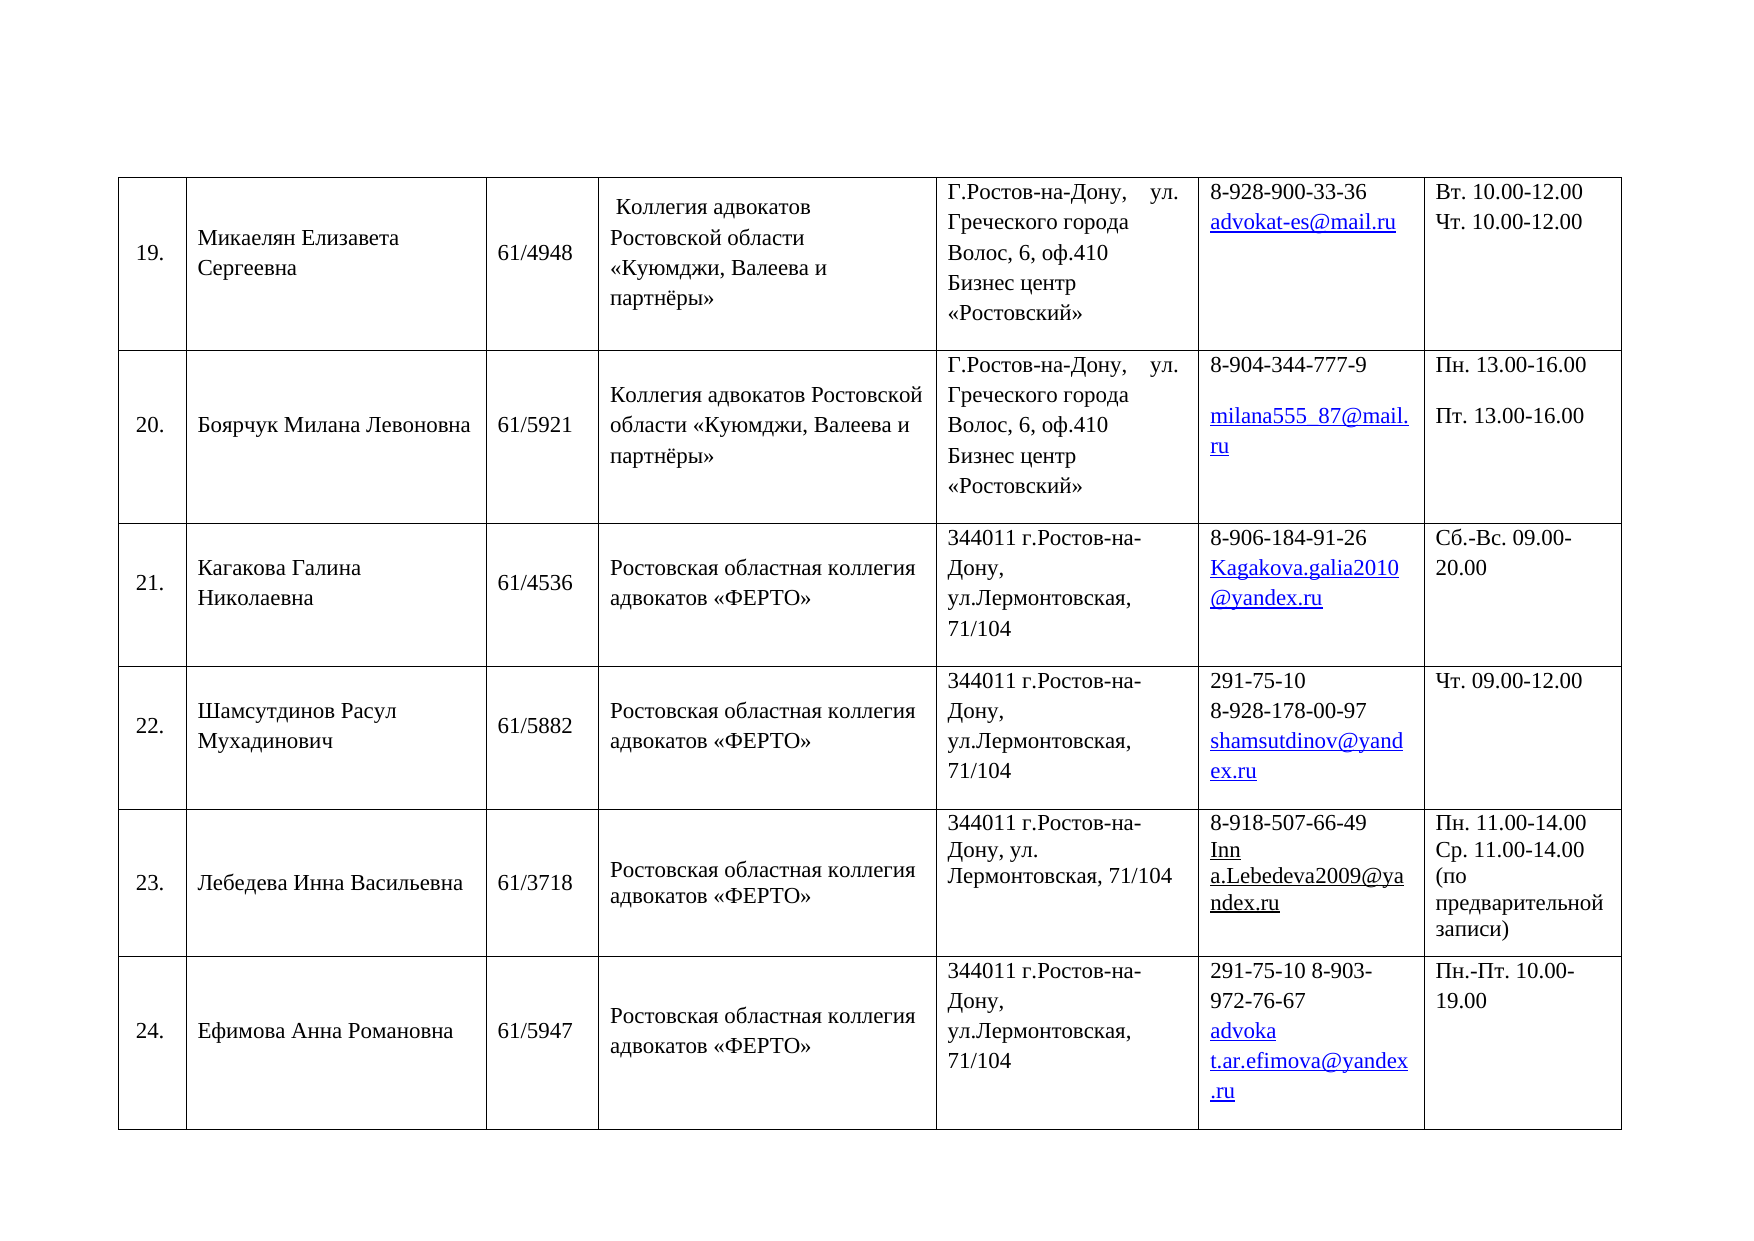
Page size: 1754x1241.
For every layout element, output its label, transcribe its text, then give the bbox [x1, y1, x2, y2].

table_cell Ростовская областная коллегия адвокатов «ФЕРТО» [599, 957, 936, 1128]
table_cell 61/4536 [487, 524, 598, 666]
table_cell 8-904-344-777-9 milana555_87@mail.ru [1199, 351, 1424, 523]
table_cell 8-918-507-66-49 Inna.Lebedeva2009@yandex.ru [1199, 810, 1424, 956]
table_cell 61/5921 [487, 351, 598, 523]
table_cell Ростовская областная коллегия адвокатов «ФЕРТО» [599, 667, 936, 808]
table_cell 61/3718 [487, 810, 598, 956]
table_cell 8-906-184-91-26 Kagakova.galia2010@yandex.ru [1199, 524, 1424, 666]
table_cell 344011 г.Ростов-на-Дону, ул.Лермонтовская, 71/104 [937, 667, 1198, 808]
table_cell 20. [119, 351, 186, 523]
table_cell Боярчук Милана Левоновна [187, 351, 486, 523]
table_cell 8-928-900-33-36 advokat-es@mail.ru [1199, 178, 1424, 350]
table_cell 291-75-10 8-928-178-00-97 shamsutdinov@yandex.ru [1199, 667, 1424, 808]
table_cell Коллегия адвокатов Ростовской области «Куюмджи, Валеева и партнёры» [599, 351, 936, 523]
table_cell 22. [119, 667, 186, 808]
table_cell 344011 г.Ростов-на-Дону, ул. Лермонтовская, 71/104 [937, 810, 1198, 956]
table_cell 23. [119, 810, 186, 956]
table_cell Пн. 13.00-16.00 Пт. 13.00-16.00 [1425, 351, 1621, 523]
table_cell Сб.-Вс. 09.00-20.00 [1425, 524, 1621, 666]
table_cell 344011 г.Ростов-на-Дону, ул.Лермонтовская, 71/104 [937, 524, 1198, 666]
table_cell Пн.-Пт. 10.00-19.00 [1425, 957, 1621, 1128]
table_cell Вт. 10.00-12.00 Чт. 10.00-12.00 [1425, 178, 1621, 350]
table_cell Ростовская областная коллегия адвокатов «ФЕРТО» [599, 524, 936, 666]
table_cell 61/4948 [487, 178, 598, 350]
table_cell Пн. 11.00-14.00 Ср. 11.00-14.00 (по предварительной записи) [1425, 810, 1621, 956]
table_cell Лебедева Инна Васильевна [187, 810, 486, 956]
table_cell 61/5882 [487, 667, 598, 808]
table_cell 24. [119, 957, 186, 1128]
table_cell 344011 г.Ростов-на-Дону, ул.Лермонтовская, 71/104 [937, 957, 1198, 1128]
table_cell Микаелян Елизавета Сергеевна [187, 178, 486, 350]
table_cell 21. [119, 524, 186, 666]
table_cell Кагакова Галина Николаевна [187, 524, 486, 666]
table_cell 291-75-10 8-903-972-76-67 advokat.ar.efimova@yandex.ru [1199, 957, 1424, 1128]
table_cell 19. [119, 178, 186, 350]
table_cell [937, 178, 1198, 350]
table_cell Ефимова Анна Романовна [187, 957, 486, 1128]
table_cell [599, 178, 936, 350]
table_cell Чт. 09.00-12.00 [1425, 667, 1621, 808]
table_cell Шамсутдинов Расул Мухадинович [187, 667, 486, 808]
table_cell Г.Ростов-на-Дону, ул. Греческого города Волос, 6, оф.410 Бизнес центр «Ростовский» [937, 351, 1198, 523]
table_cell 61/5947 [487, 957, 598, 1128]
table_cell Ростовская областная коллегия адвокатов «ФЕРТО» [599, 810, 936, 956]
